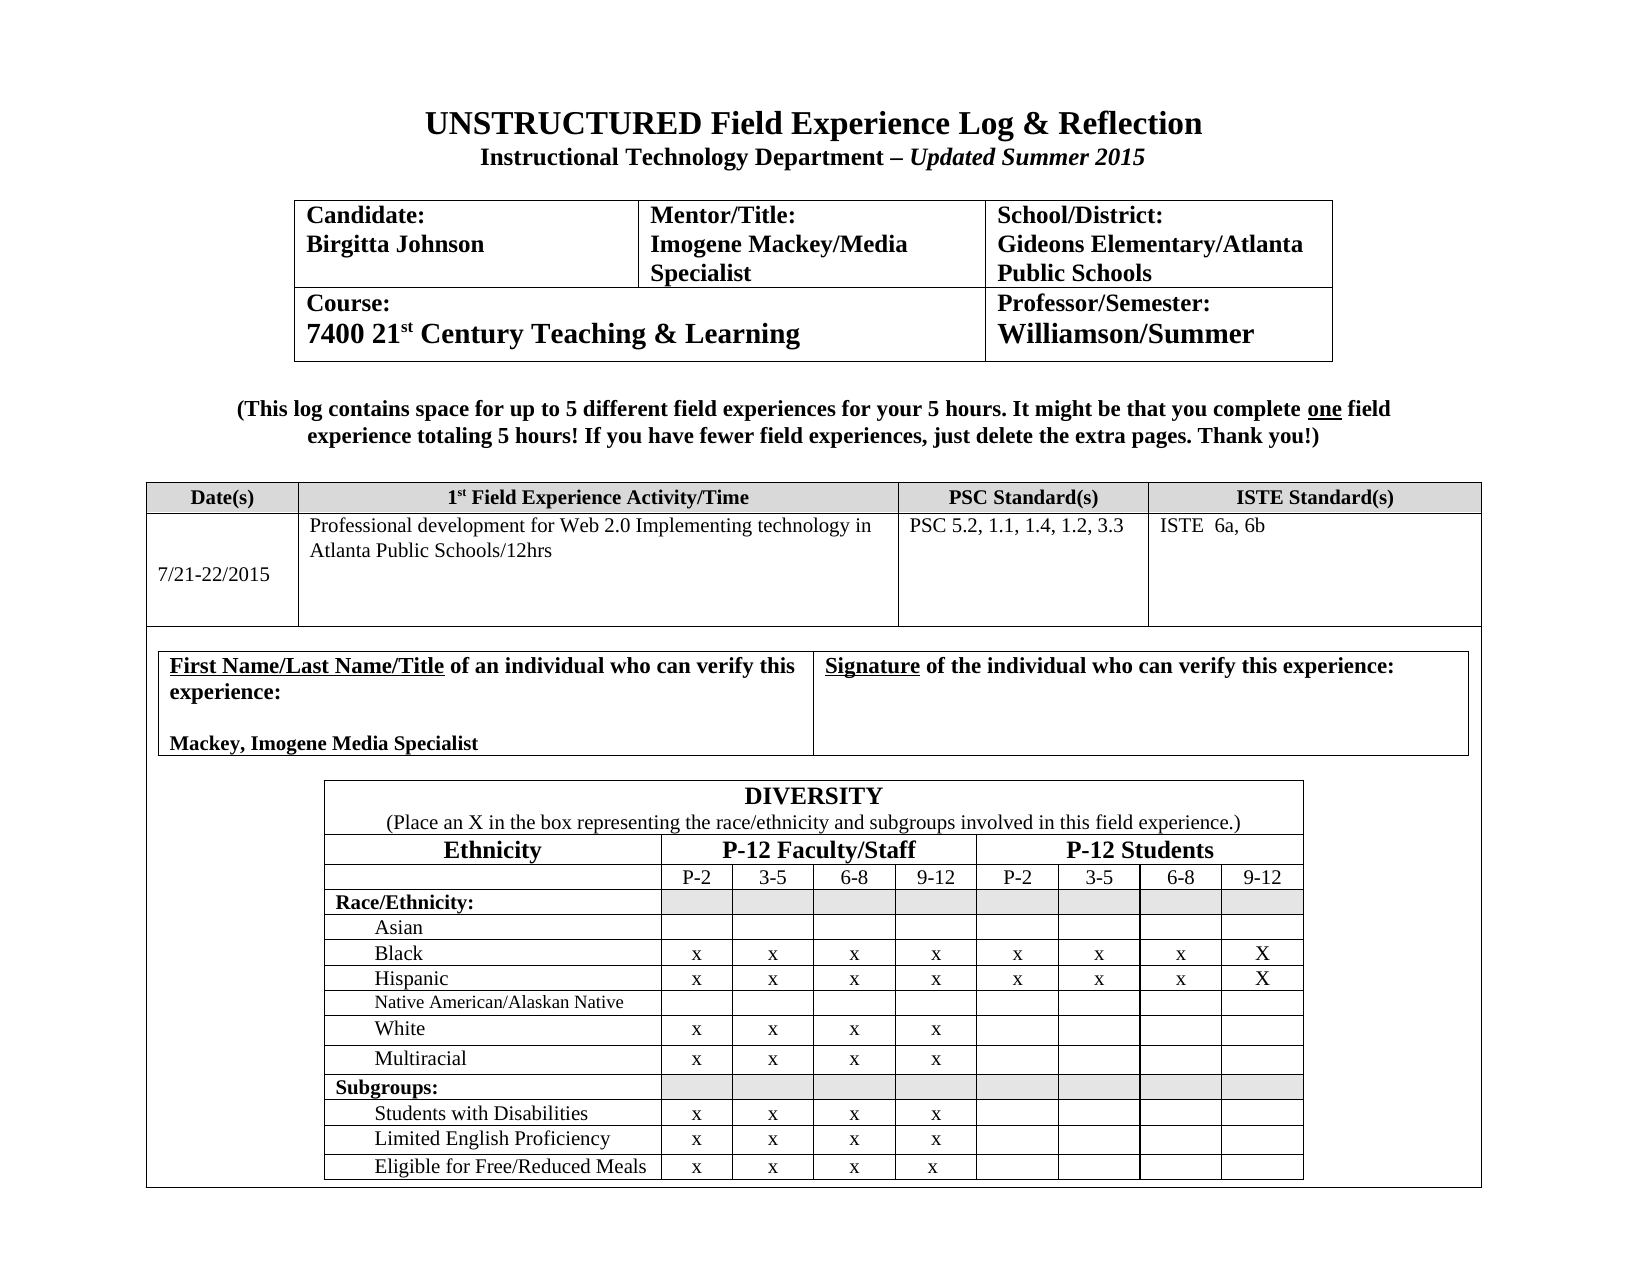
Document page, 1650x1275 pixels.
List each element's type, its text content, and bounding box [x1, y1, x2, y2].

table_header Date(s) [147, 483, 298, 512]
table_header Candidate: Birgitta Johnson [295, 201, 638, 287]
table_cell [147, 627, 1481, 1187]
table_header Mentor/Title: Imogene Mackey/Media Specialist [639, 201, 985, 287]
text Instructional Technology Department – Updated Summer 2015 [45, 142, 1582, 171]
table_header 1st Field Experience Activity/Time [299, 483, 898, 512]
text (This log contains space for up to 5 different field experiences for your 5 hours. It might be that you complete one field experience totaling 5 hours! If you have fewer field experiences, just delete the extra pages. Thank you!) [45, 395, 1582, 448]
table_cell 7/21-22/2015 [147, 514, 298, 626]
table_cell Course: 7400 21st Century Teaching & Learning [295, 288, 985, 361]
text UNSTRUCTURED Field Experience Log & Reflection [45, 104, 1582, 142]
table_cell Professor/Semester: Williamson/Summer [986, 288, 1332, 361]
table_header School/District: Gideons Elementary/Atlanta Public Schools [986, 201, 1332, 287]
table_header PSC Standard(s) [899, 483, 1148, 512]
table_cell PSC 5.2, 1.1, 1.4, 1.2, 3.3 [899, 514, 1148, 626]
table_cell ISTE 6a, 6b [1149, 514, 1481, 626]
table_header ISTE Standard(s) [1149, 483, 1481, 512]
table_cell Professional development for Web 2.0 Implementing technology in Atlanta Public Schools/12hrs [299, 514, 898, 626]
